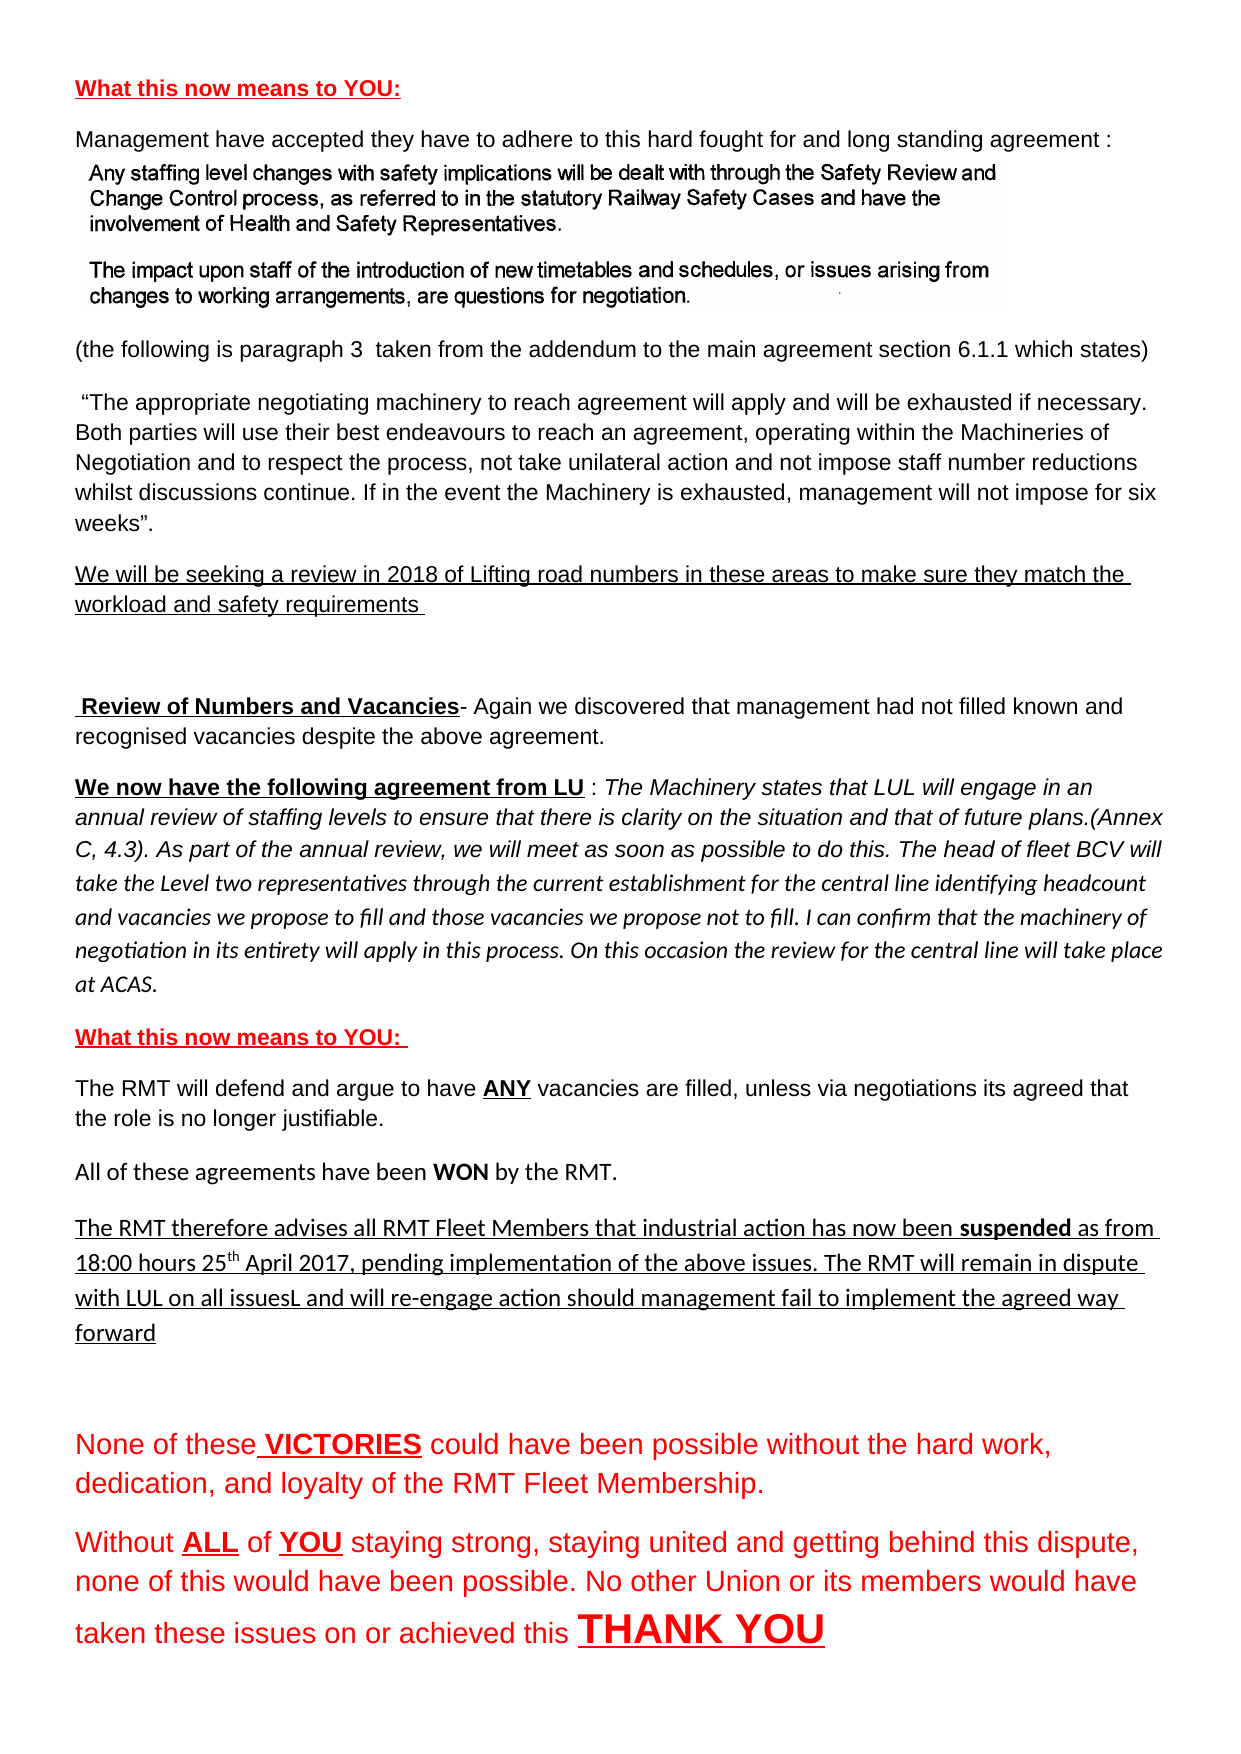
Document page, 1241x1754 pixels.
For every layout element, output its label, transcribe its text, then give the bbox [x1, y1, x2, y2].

text Review of Numbers and Vacancies- Again we discovered that management had not filled known and recognised vacancies despite the above agreement. [75, 693, 1165, 749]
text “The appropriate negotiating machinery to reach agreement will apply and will be exhausted if necessary. Both parties will use their best endeavours to reach an agreement, operating within the Machineries of Negotiation and to respect the process, not take unilateral action and not impose staff number reductions whilst discussions continue. If in the event the Machinery is exhausted, management will not impose for six weeks”. [75, 389, 1165, 536]
text The RMT will defend and argue to have ANY vacancies are filled, unless via negotiations its agreed that the role is no longer justifiable. [75, 1075, 1165, 1131]
text Management have accepted they have to adhere to this hard fought for and long standing agreement : [75, 126, 1165, 311]
text We now have the following agreement from LU : The Machinery states that LUL will engage in an annual review of staffing levels to ensure that there is clarity on the situation and that of future plans.(Annex C, 4.3). As part of the annual review, we will meet as soon as possible to do this. The head of fleet BCV will take the Level two representatives through the current establishment for the central line identifying headcount and vacancies we propose to fill and those vacancies we propose not to fill. I can confirm that the machinery of negotiation in its entirety will apply in this process. On this occasion the review for the central line will take place at ACAS. [75, 774, 1165, 998]
text What this now means to YOU: [75, 75, 1165, 101]
text The RMT therefore advises all RMT Fleet Members that industrial action has now been suspended as from 18:00 hours 25th April 2017, pending implementation of the above issues. The RMT will remain in dispute with LUL on all issuesL and will re-engage action should management fail to implement the agreed way forward [75, 1212, 1165, 1347]
text All of these agreements have been WON by the RMT. [75, 1156, 1165, 1186]
text We will be seeking a review in 2018 of Lifting road numbers in these areas to make sure they match the workload and safety requirements [75, 561, 1165, 617]
text (the following is paragraph 3 taken from the addendum to the main agreement section 6.1.1 which states) [75, 336, 1165, 362]
text What this now means to YOU: [75, 1024, 1165, 1050]
text Without ALL of YOU staying strong, staying united and getting behind this dispute, none of this would have been possible. No other Union or its members would have taken these issues on or achieved this THANK YOU [75, 1525, 1165, 1652]
text None of these VICTORIES could have been possible without the hard work, dedication, and loyalty of the RMT Fleet Membership. [75, 1427, 1165, 1499]
